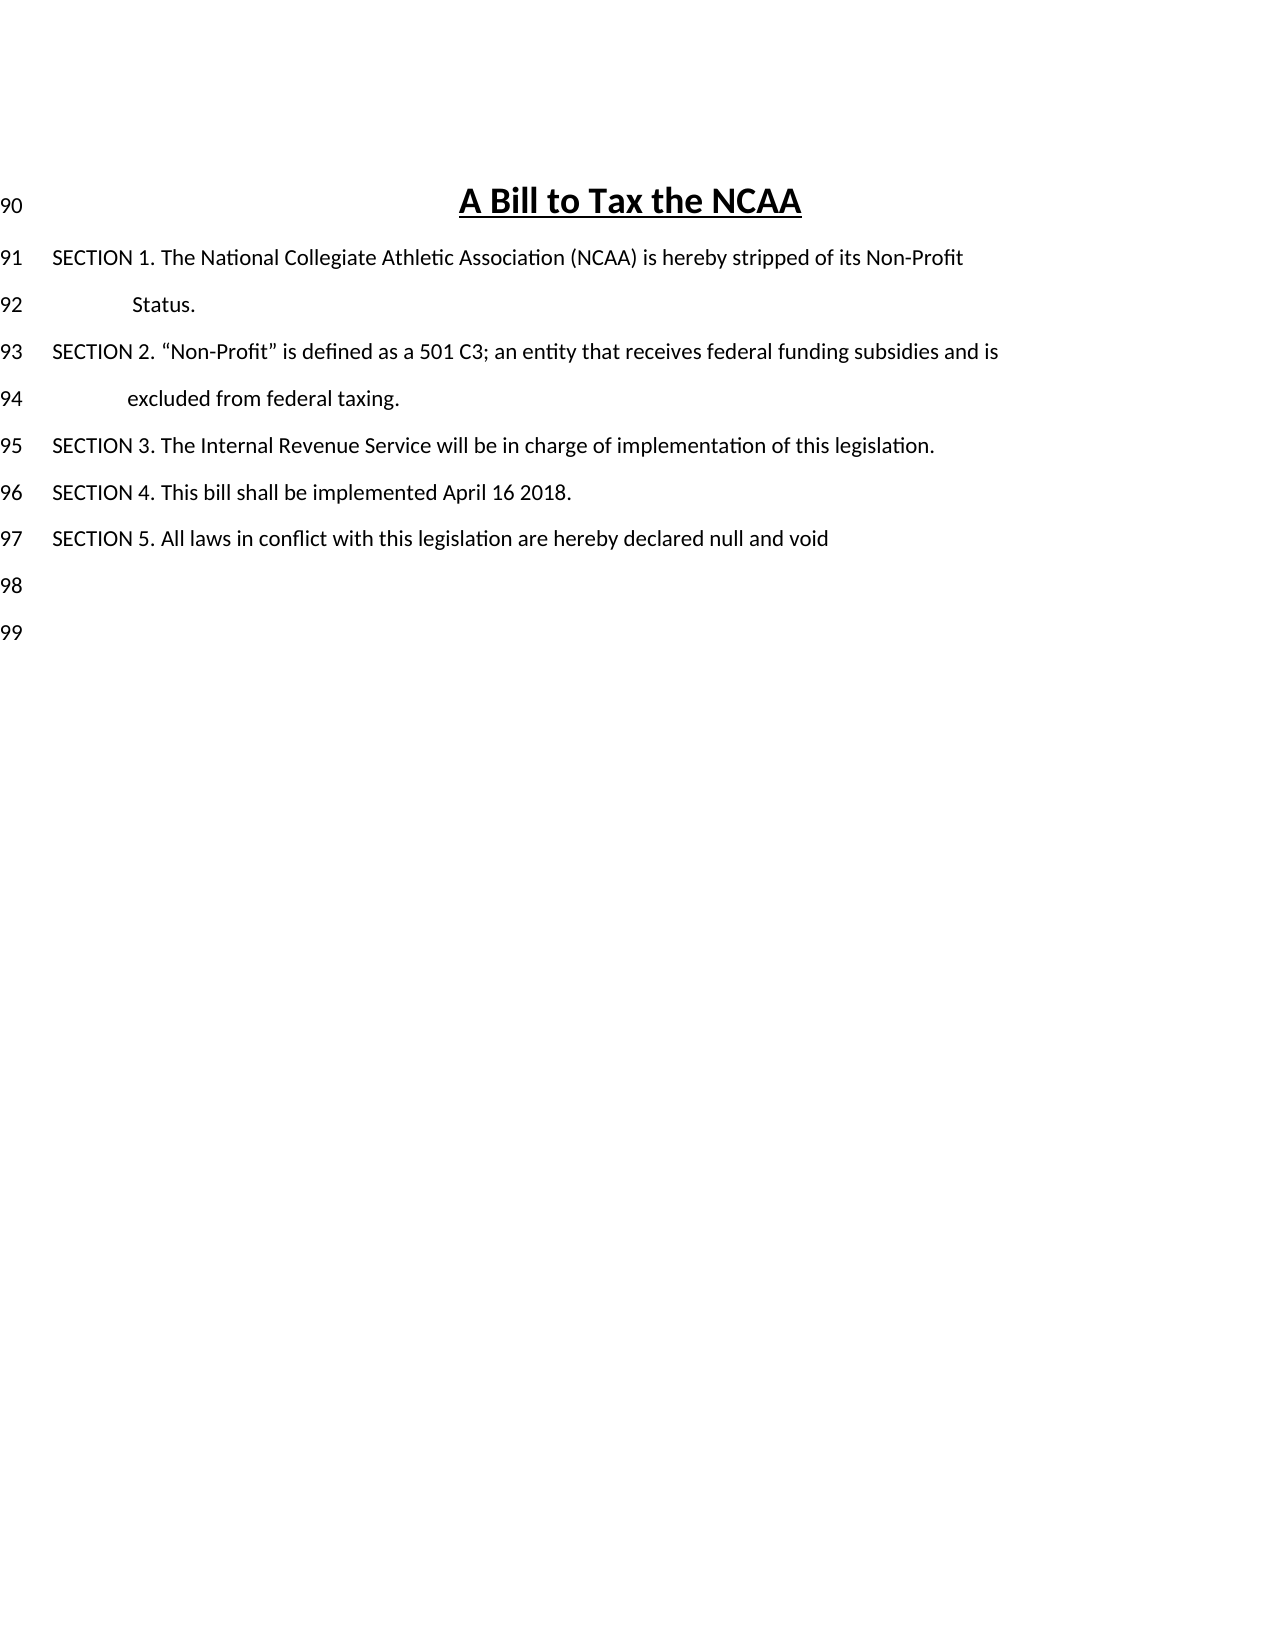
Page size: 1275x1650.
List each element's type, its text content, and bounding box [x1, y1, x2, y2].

text SECTION 3​. The Internal Revenue Service will be in charge of implementation of this legislation. [52, 431, 1208, 459]
text SECTION 1.​ The National Collegiate Athletic Association (NCAA) is hereby stripped of its Non-Profit [52, 243, 1208, 271]
text SECTION 5.​ All laws in conflict with this legislation are hereby declared null and void [52, 524, 1208, 552]
text Status. [52, 290, 1208, 318]
text A Bill to Tax the NCAA [52, 177, 1208, 223]
text SECTION 4. ​This bill shall be implemented April 16 2018. [52, 478, 1208, 506]
text SECTION 2.​ “Non-Profit” is defined as a 501 C3; an entity that receives federal funding subsidies and is [52, 337, 1208, 365]
text excluded from federal taxing. [52, 384, 1208, 412]
